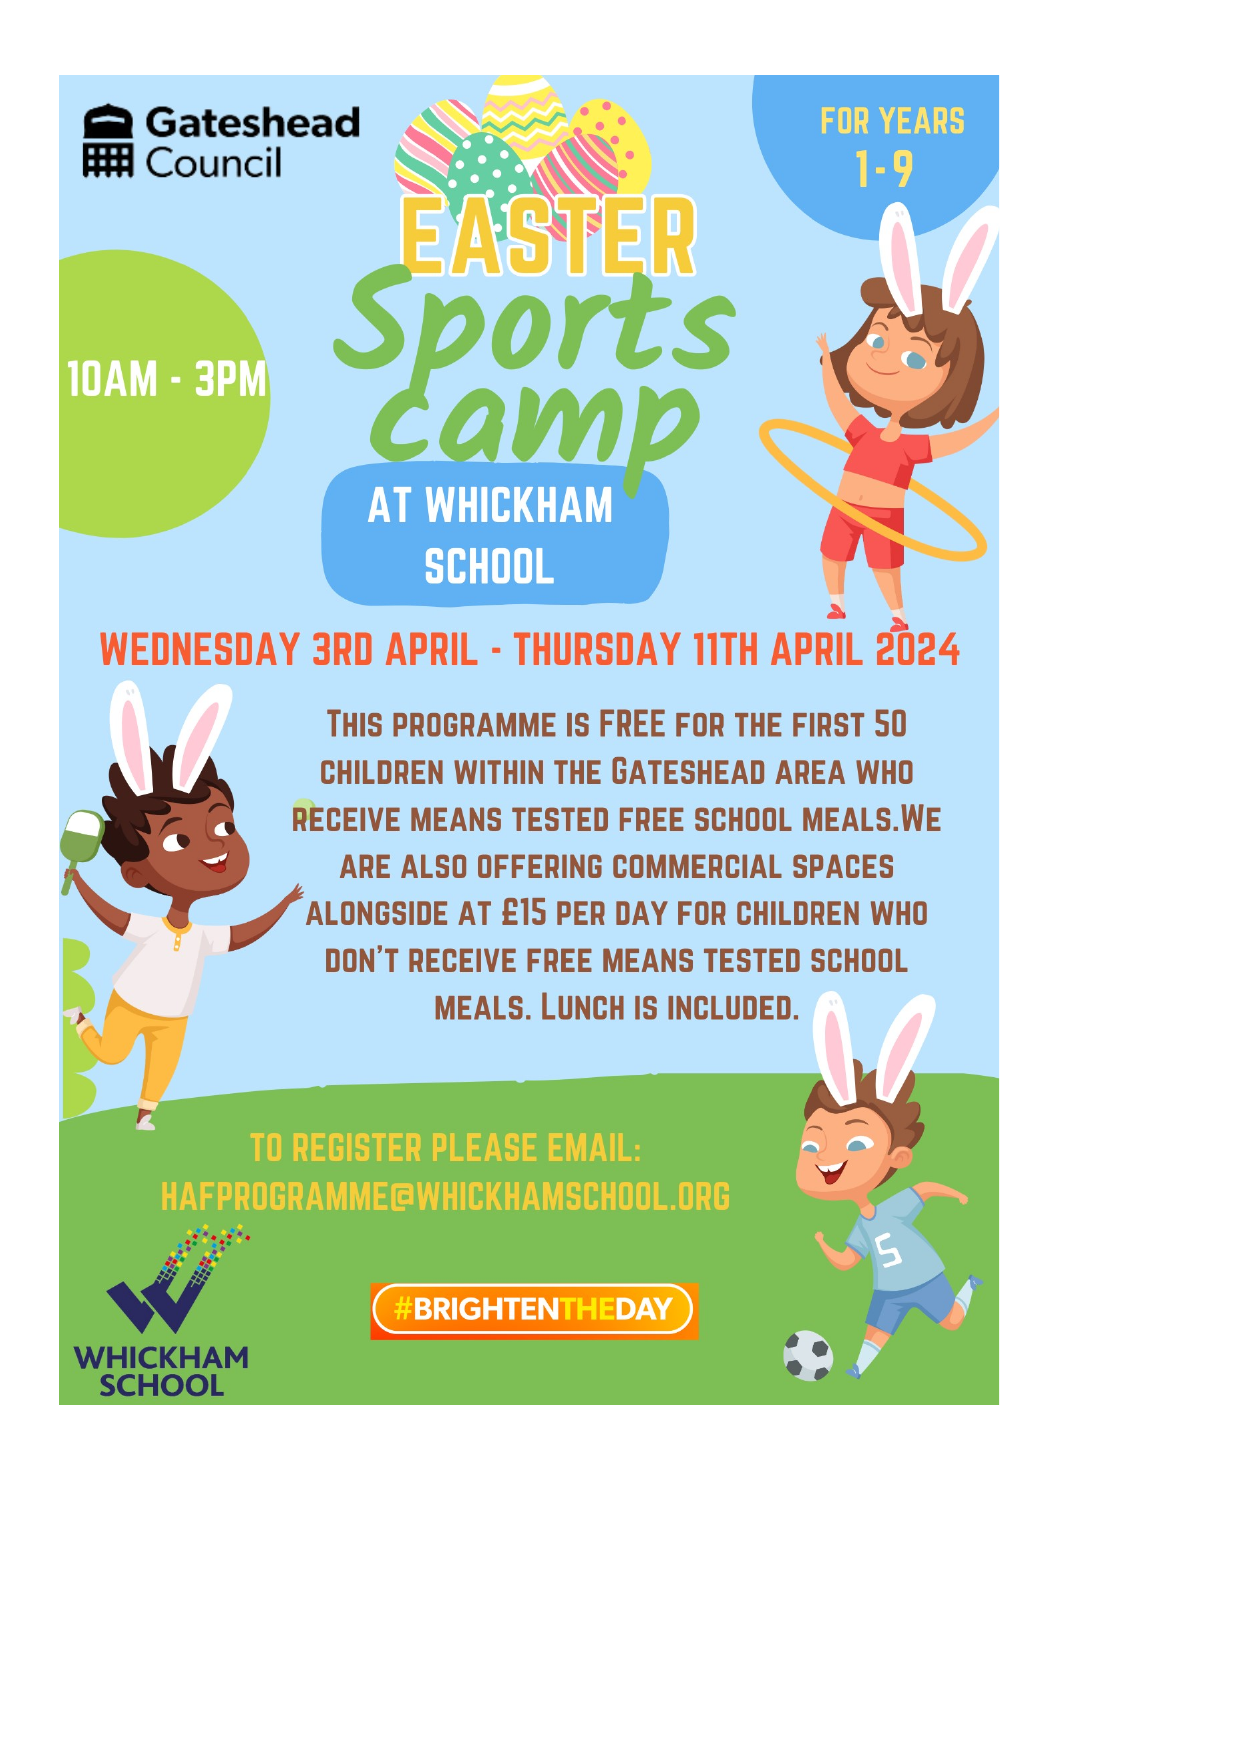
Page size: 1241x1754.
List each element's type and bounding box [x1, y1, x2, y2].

picture [59, 75, 1000, 1405]
